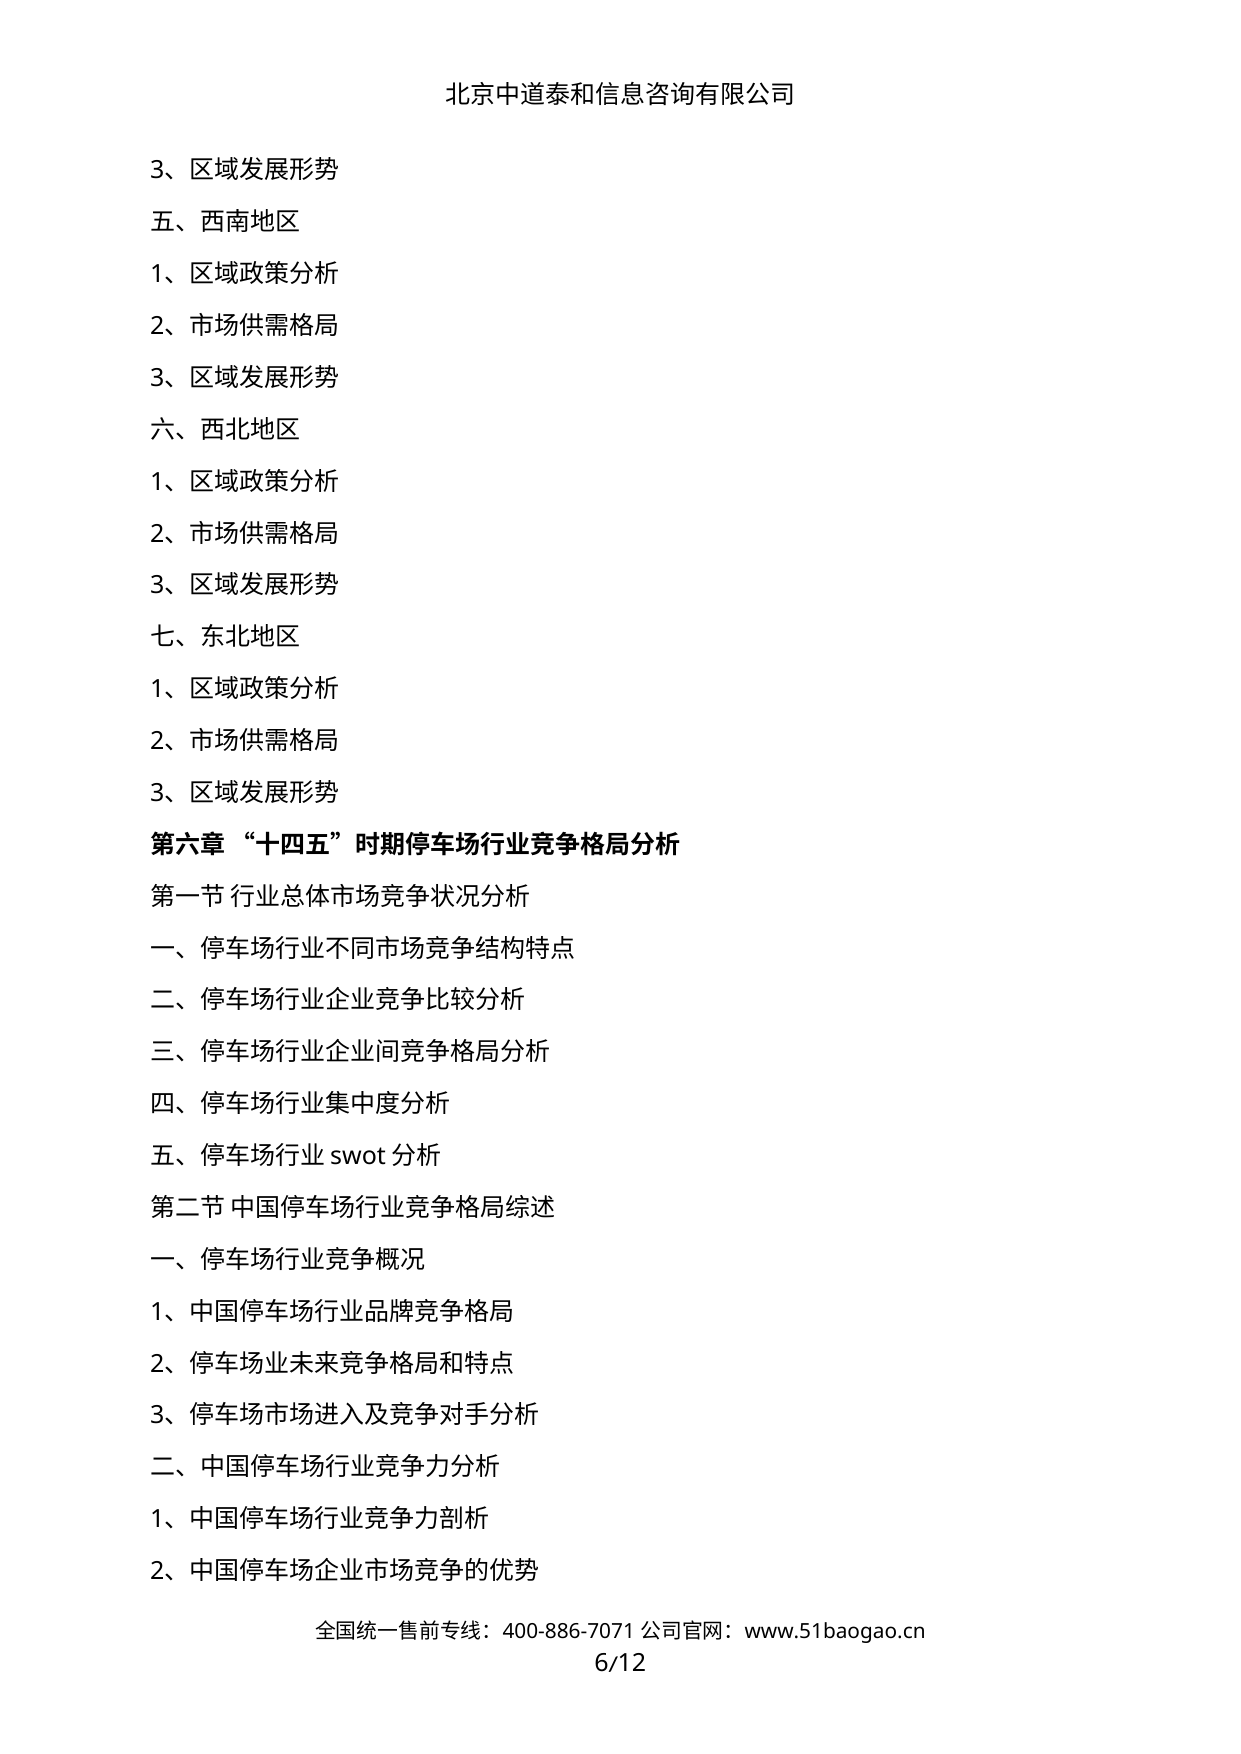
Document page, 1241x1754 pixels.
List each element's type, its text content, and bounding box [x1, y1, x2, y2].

text 二、停车场行业企业竞争比较分析 [150, 980, 1090, 1016]
text 2、市场供需格局 [150, 721, 1090, 757]
text 五、停车场行业swot分析 [150, 1136, 1090, 1172]
text 四、停车场行业集中度分析 [150, 1084, 1090, 1120]
text 六、西北地区 [150, 409, 1090, 446]
text 一、停车场行业不同市场竞争结构特点 [150, 928, 1090, 964]
text 3、区域发展形势 [150, 150, 1090, 186]
text 3、区域发展形势 [150, 772, 1090, 809]
text 1、中国停车场行业竞争力剖析 [150, 1499, 1090, 1535]
text 1、中国停车场行业品牌竞争格局 [150, 1291, 1090, 1327]
text 3、区域发展形势 [150, 565, 1090, 601]
text 3、停车场市场进入及竞争对手分析 [150, 1395, 1090, 1431]
text 2、市场供需格局 [150, 513, 1090, 549]
text 1、区域政策分析 [150, 669, 1090, 705]
text 第六章 “十四五”时期停车场行业竞争格局分析 [150, 824, 1090, 861]
text 五、西南地区 [150, 202, 1090, 238]
text 第一节 行业总体市场竞争状况分析 [150, 876, 1090, 912]
text 1、区域政策分析 [150, 254, 1090, 290]
text 2、停车场业未来竞争格局和特点 [150, 1343, 1090, 1379]
text 3、区域发展形势 [150, 357, 1090, 394]
text 三、停车场行业企业间竞争格局分析 [150, 1032, 1090, 1068]
text 1、区域政策分析 [150, 461, 1090, 497]
text 第二节 中国停车场行业竞争格局综述 [150, 1187, 1090, 1224]
text 一、停车场行业竞争概况 [150, 1239, 1090, 1276]
text 二、中国停车场行业竞争力分析 [150, 1447, 1090, 1483]
text 七、东北地区 [150, 617, 1090, 653]
text 2、市场供需格局 [150, 306, 1090, 342]
text 2、中国停车场企业市场竞争的优势 [150, 1551, 1090, 1587]
